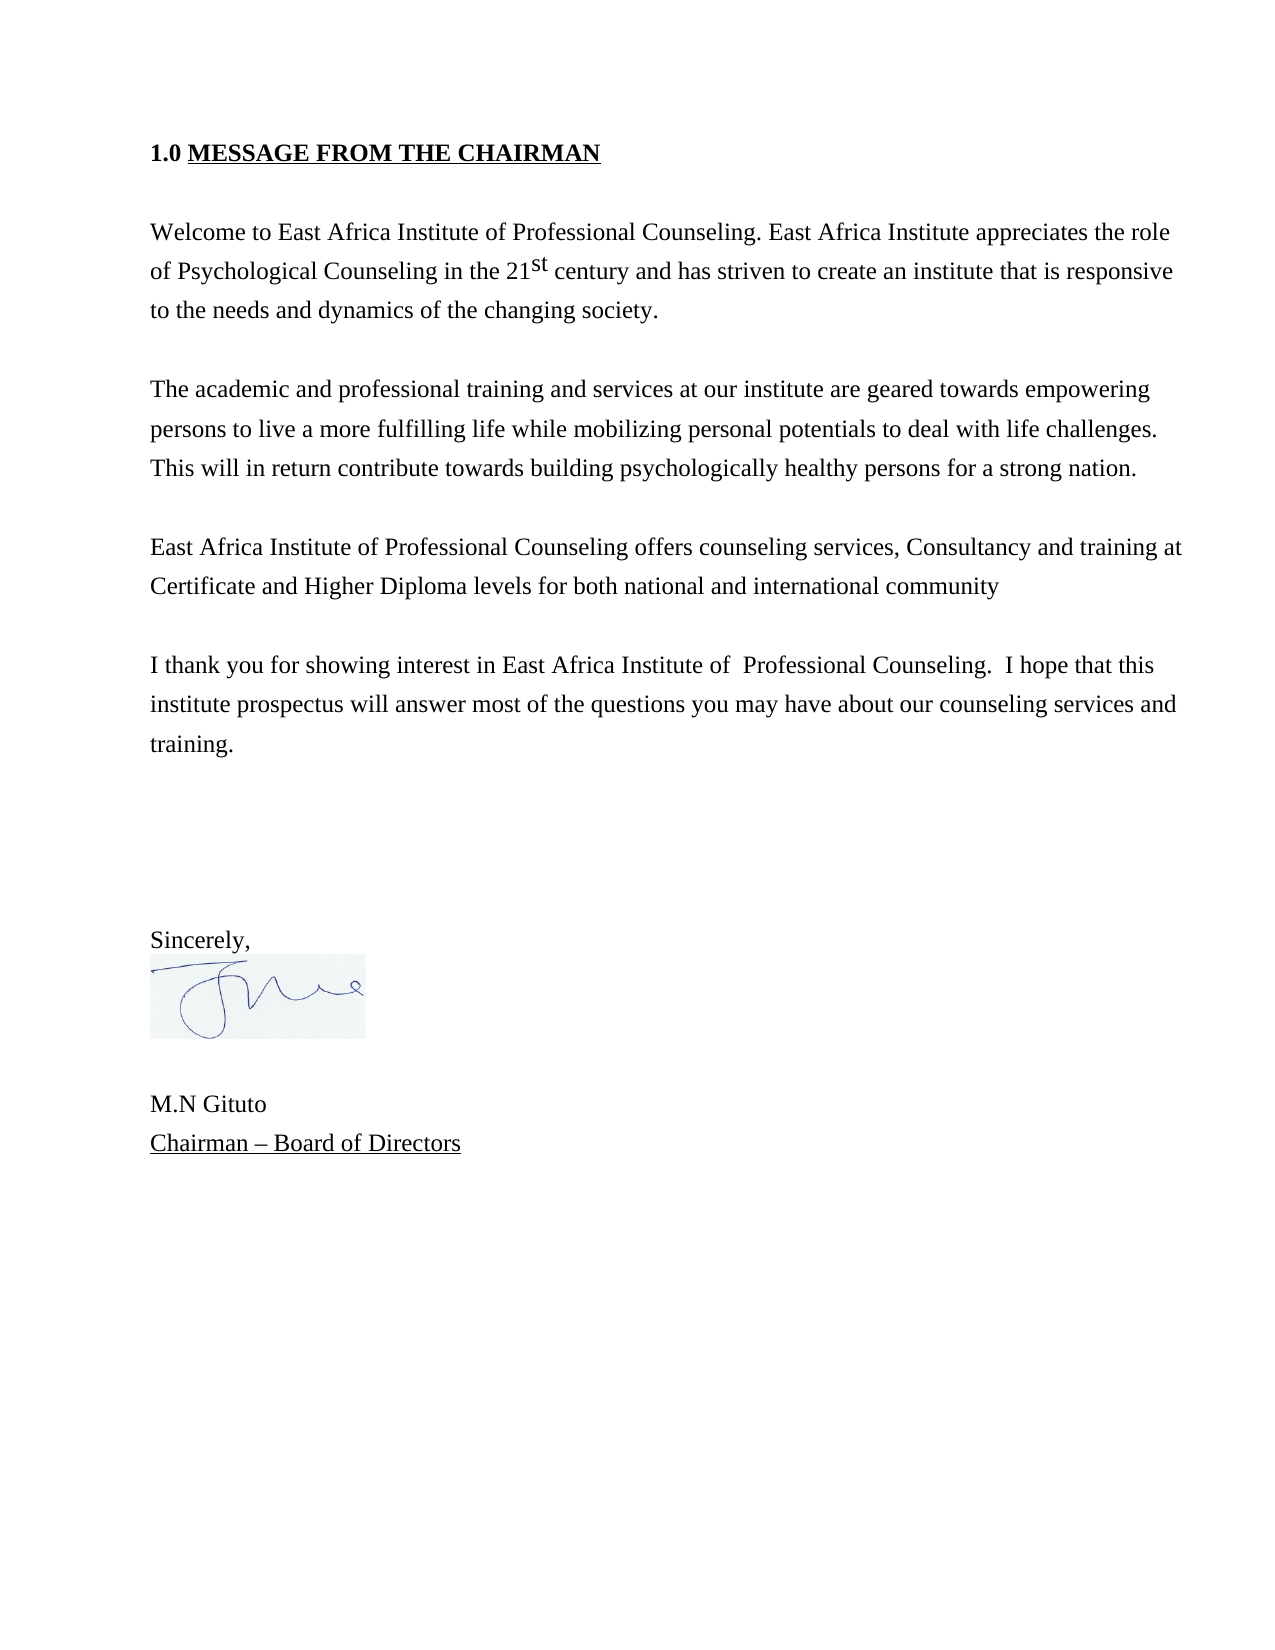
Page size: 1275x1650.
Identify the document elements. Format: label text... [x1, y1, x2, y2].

text Welcome to East Africa Institute of Professional Counseling. East Africa Institute appreciates the role of Psychological Counseling in the 21st century and has striven to create an institute that is responsive to the needs and dynamics of the changing society. [150, 206, 1191, 324]
text I thank you for showing interest in East Africa Institute of Professional Counseling. I hope that this institute prospectus will answer most of the questions you may have about our counseling services and training. [150, 639, 1191, 757]
text East Africa Institute of Professional Counseling offers counseling services, Consultancy and training at Certificate and Higher Diploma levels for both national and international community [150, 521, 1191, 600]
text Chairman – Board of Directors [150, 1117, 1191, 1157]
picture [150, 954, 366, 1039]
text Sincerely, [150, 915, 1191, 954]
text M.N Gituto [150, 1078, 1191, 1117]
text The academic and professional training and services at our institute are geared towards empowering persons to live a more fulfilling life while mobilizing personal potentials to deal with life challenges. This will in return contribute towards building psychologically healthy persons for a strong nation. [150, 364, 1191, 482]
text 1.0 MESSAGE FROM THE CHAIRMAN [150, 127, 1191, 167]
